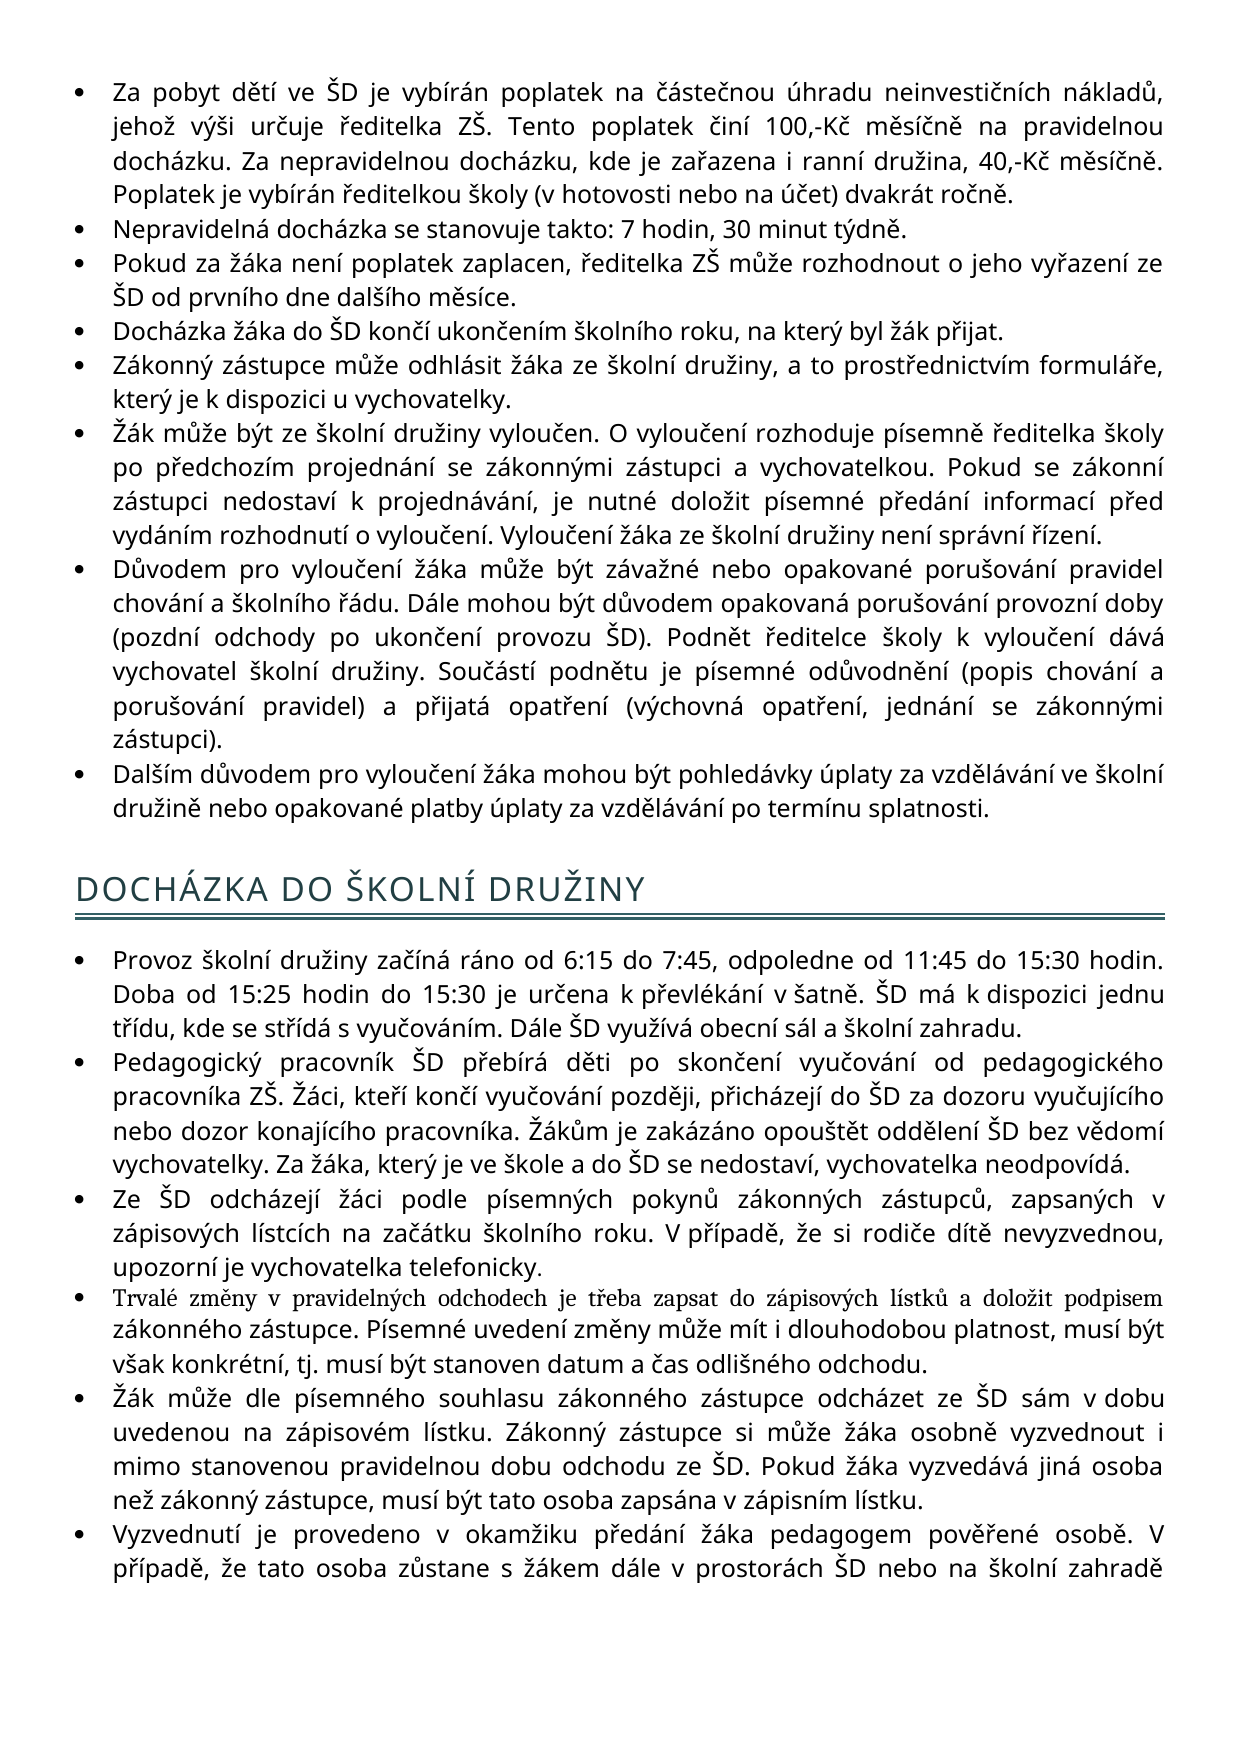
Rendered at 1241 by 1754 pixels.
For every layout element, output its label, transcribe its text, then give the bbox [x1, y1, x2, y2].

list Nepravidelná docházka se stanovuje takto: 7 hodin, 30 minut týdně. [75, 211, 1165, 245]
list Žák může být ze školní družiny vyloučen. O vyloučení rozhoduje písemně ředitelka školy po předchozím projednání se zákonnými zástupci a vychovatelkou. Pokud se zákonní zástupci nedostaví k projednávání, je nutné doložit písemné předání informací před vydáním rozhodnutí o vyloučení. Vyloučení žáka ze školní družiny není správní řízení. [75, 416, 1165, 552]
list Pokud za žáka není poplatek zaplacen, ředitelka ZŠ může rozhodnout o jeho vyřazení ze ŠD od prvního dne dalšího měsíce. [75, 245, 1165, 313]
list Docházka žáka do ŠD končí ukončením školního roku, na který byl žák přijat. [75, 313, 1165, 347]
list Provoz školní družiny začíná ráno od 6:15 do 7:45, odpoledne od 11:45 do 15:30 hodin. Doba od 15:25 hodin do 15:30 je určena k převlékání v šatně. ŠD má k dispozici jednu třídu, kde se střídá s vyučováním. Dále ŠD využívá obecní sál a školní zahradu. [75, 943, 1165, 1045]
list Ze ŠD odcházejí žáci podle písemných pokynů zákonných zástupců, zapsaných v zápisových lístcích na začátku školního roku. V případě, že si rodiče dítě nevyzvednou, upozorní je vychovatelka telefonicky. [75, 1181, 1165, 1283]
list Důvodem pro vyloučení žáka může být závažné nebo opakované porušování pravidel chování a školního řádu. Dále mohou být důvodem opakovaná porušování provozní doby (pozdní odchody po ukončení provozu ŠD). Podnět ředitelce školy k vyloučení dává vychovatel školní družiny. Součástí podnětu je písemné odůvodnění (popis chování a porušování pravidel) a přijatá opatření (výchovná opatření, jednání se zákonnými zástupci). [75, 552, 1165, 756]
list Za pobyt dětí ve ŠD je vybírán poplatek na částečnou úhradu neinvestičních nákladů, jehož výši určuje ředitelka ZŠ. Tento poplatek činí 100,-Kč měsíčně na pravidelnou docházku. Za nepravidelnou docházku, kde je zařazena i ranní družina, 40,-Kč měsíčně. Poplatek je vybírán ředitelkou školy (v hotovosti nebo na účet) dvakrát ročně. [75, 75, 1165, 211]
list Zákonný zástupce může odhlásit žáka ze školní družiny, a to prostřednictvím formuláře, který je k dispozici u vychovatelky. [75, 347, 1165, 416]
list Dalším důvodem pro vyloučení žáka mohou být pohledávky úplaty za vzdělávání ve školní družině nebo opakované platby úplaty za vzdělávání po termínu splatnosti. [75, 756, 1165, 824]
subtitle Docházka do školní družiny [75, 866, 1165, 913]
list Žák může dle písemného souhlasu zákonného zástupce odcházet ze ŠD sám v dobu uvedenou na zápisovém lístku. Zákonný zástupce si může žáka osobně vyzvednout i mimo stanovenou pravidelnou dobu odchodu ze ŠD. Pokud žáka vyzvedává jiná osoba než zákonný zástupce, musí být tato osoba zapsána v zápisním lístku. [75, 1380, 1165, 1517]
list Trvalé změny v pravidelných odchodech je třeba zapsat do zápisových lístků a doložit podpisem zákonného zástupce. Písemné uvedení změny může mít i dlouhodobou platnost, musí být však konkrétní, tj. musí být stanoven datum a čas odlišného odchodu. [75, 1283, 1165, 1380]
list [75, 1517, 1165, 1585]
list Pedagogický pracovník ŠD přebírá děti po skončení vyučování od pedagogického pracovníka ZŠ. Žáci, kteří končí vyučování později, přicházejí do ŠD za dozoru vyučujícího nebo dozor konajícího pracovníka. Žákům je zakázáno opouštět oddělení ŠD bez vědomí vychovatelky. Za žáka, který je ve škole a do ŠD se nedostaví, vychovatelka neodpovídá. [75, 1045, 1165, 1181]
